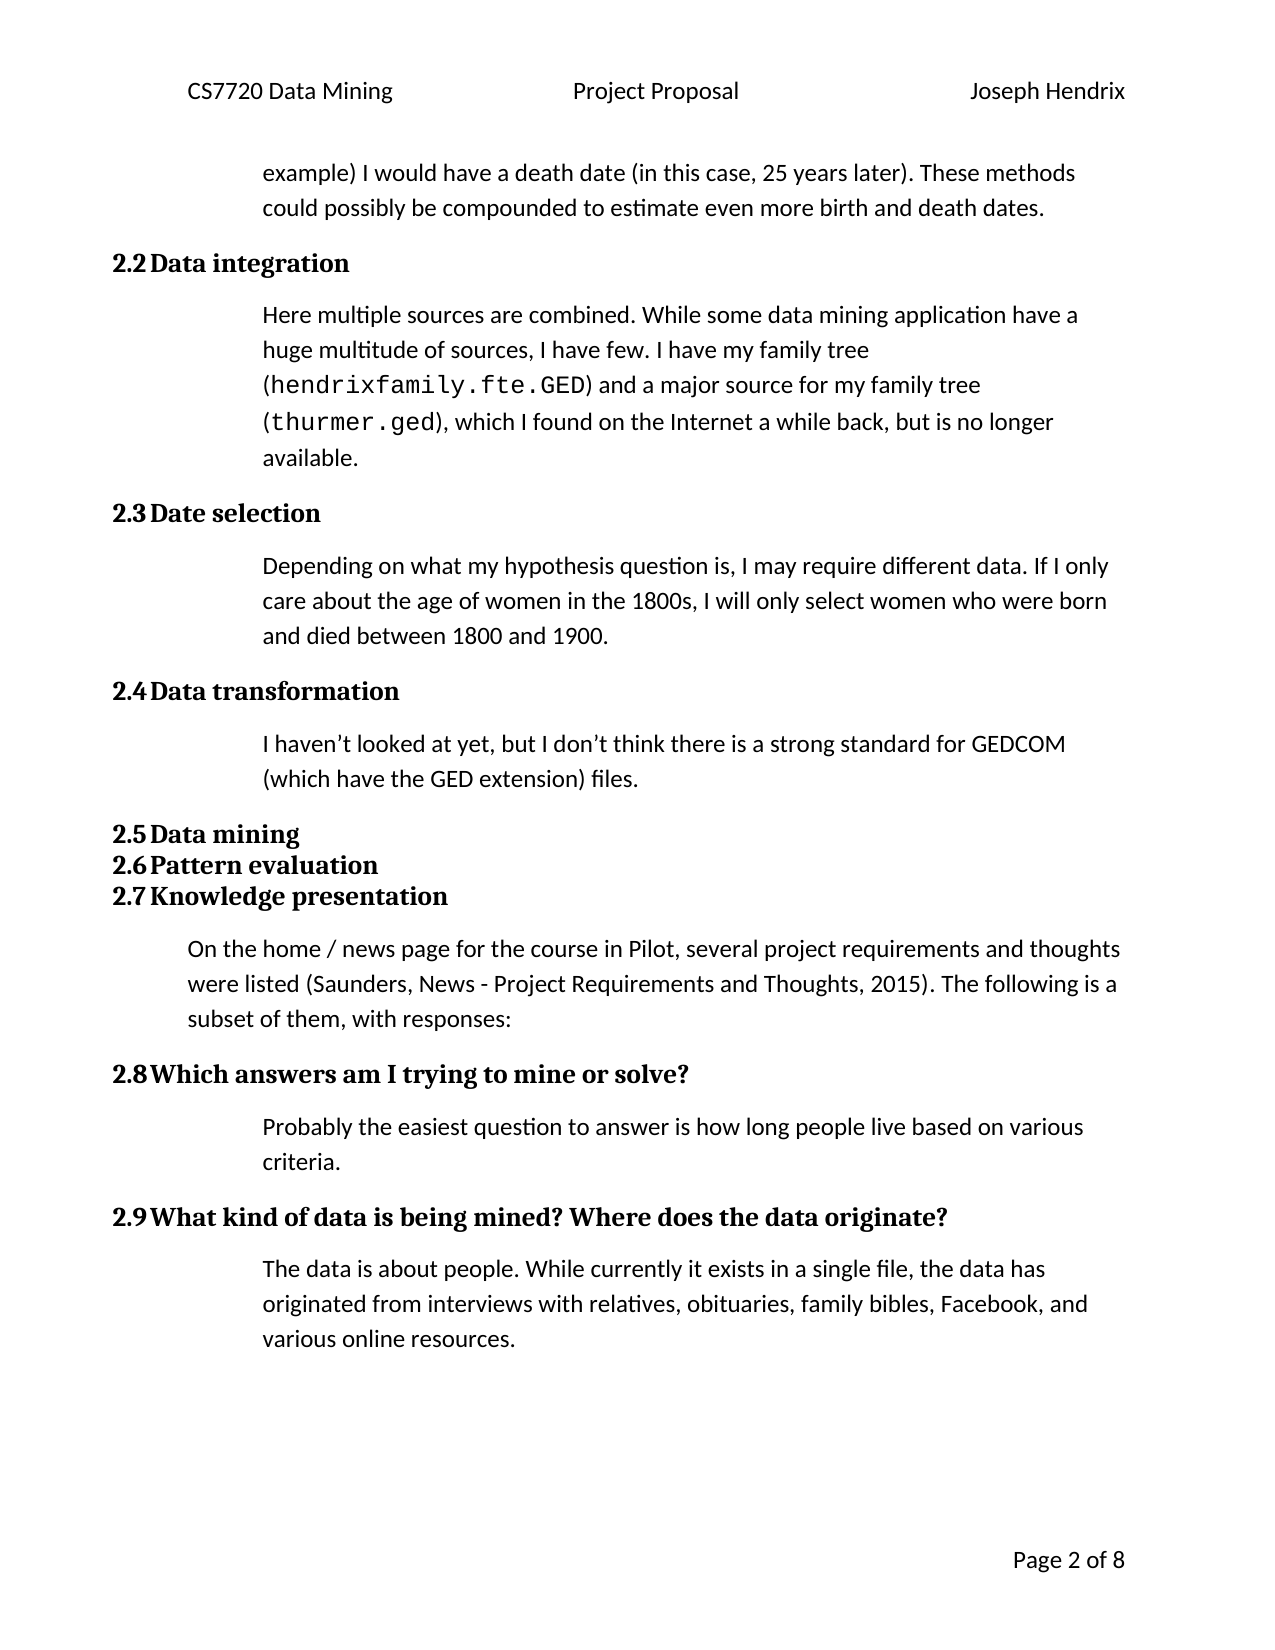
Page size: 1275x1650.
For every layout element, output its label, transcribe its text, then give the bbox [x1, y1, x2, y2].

subtitle Data mining [112, 819, 1125, 850]
text Here multiple sources are combined. While some data mining application have a huge multitude of sources, I have few. I have my family tree (hendrixfamily.fte.GED) and a major source for my family tree (thurmer.ged), which I found on the Internet a while back, but is no longer available. [262, 300, 1125, 473]
subtitle Data integration [112, 248, 1125, 279]
text Probably the easiest question to answer is how long people live based on various criteria. [262, 1111, 1125, 1176]
subtitle Data transformation [112, 676, 1125, 707]
text Depending on what my hypothesis question is, I may require different data. If I only care about the age of women in the 1800s, I will only select women who were born and died between 1800 and 1900. [262, 550, 1125, 651]
subtitle Date selection [112, 498, 1125, 529]
subtitle Knowledge presentation [112, 881, 1125, 912]
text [262, 157, 1125, 222]
text I haven’t looked at yet, but I don’t think there is a strong standard for GEDCOM (which have the GED extension) files. [262, 728, 1125, 793]
text The data is about people. While currently it exists in a single file, the data has originated from interviews with relatives, obituaries, family bibles, Facebook, and various online resources. [262, 1253, 1125, 1354]
subtitle What kind of data is being mined? Where does the data originate? [112, 1202, 1125, 1233]
text On the home / news page for the course in Pilot, several project requirements and thoughts were listed. The following is a subset of them, with responses: [187, 933, 1125, 1033]
subtitle Which answers am I trying to mine or solve? [112, 1059, 1125, 1090]
subtitle Pattern evaluation [112, 850, 1125, 881]
